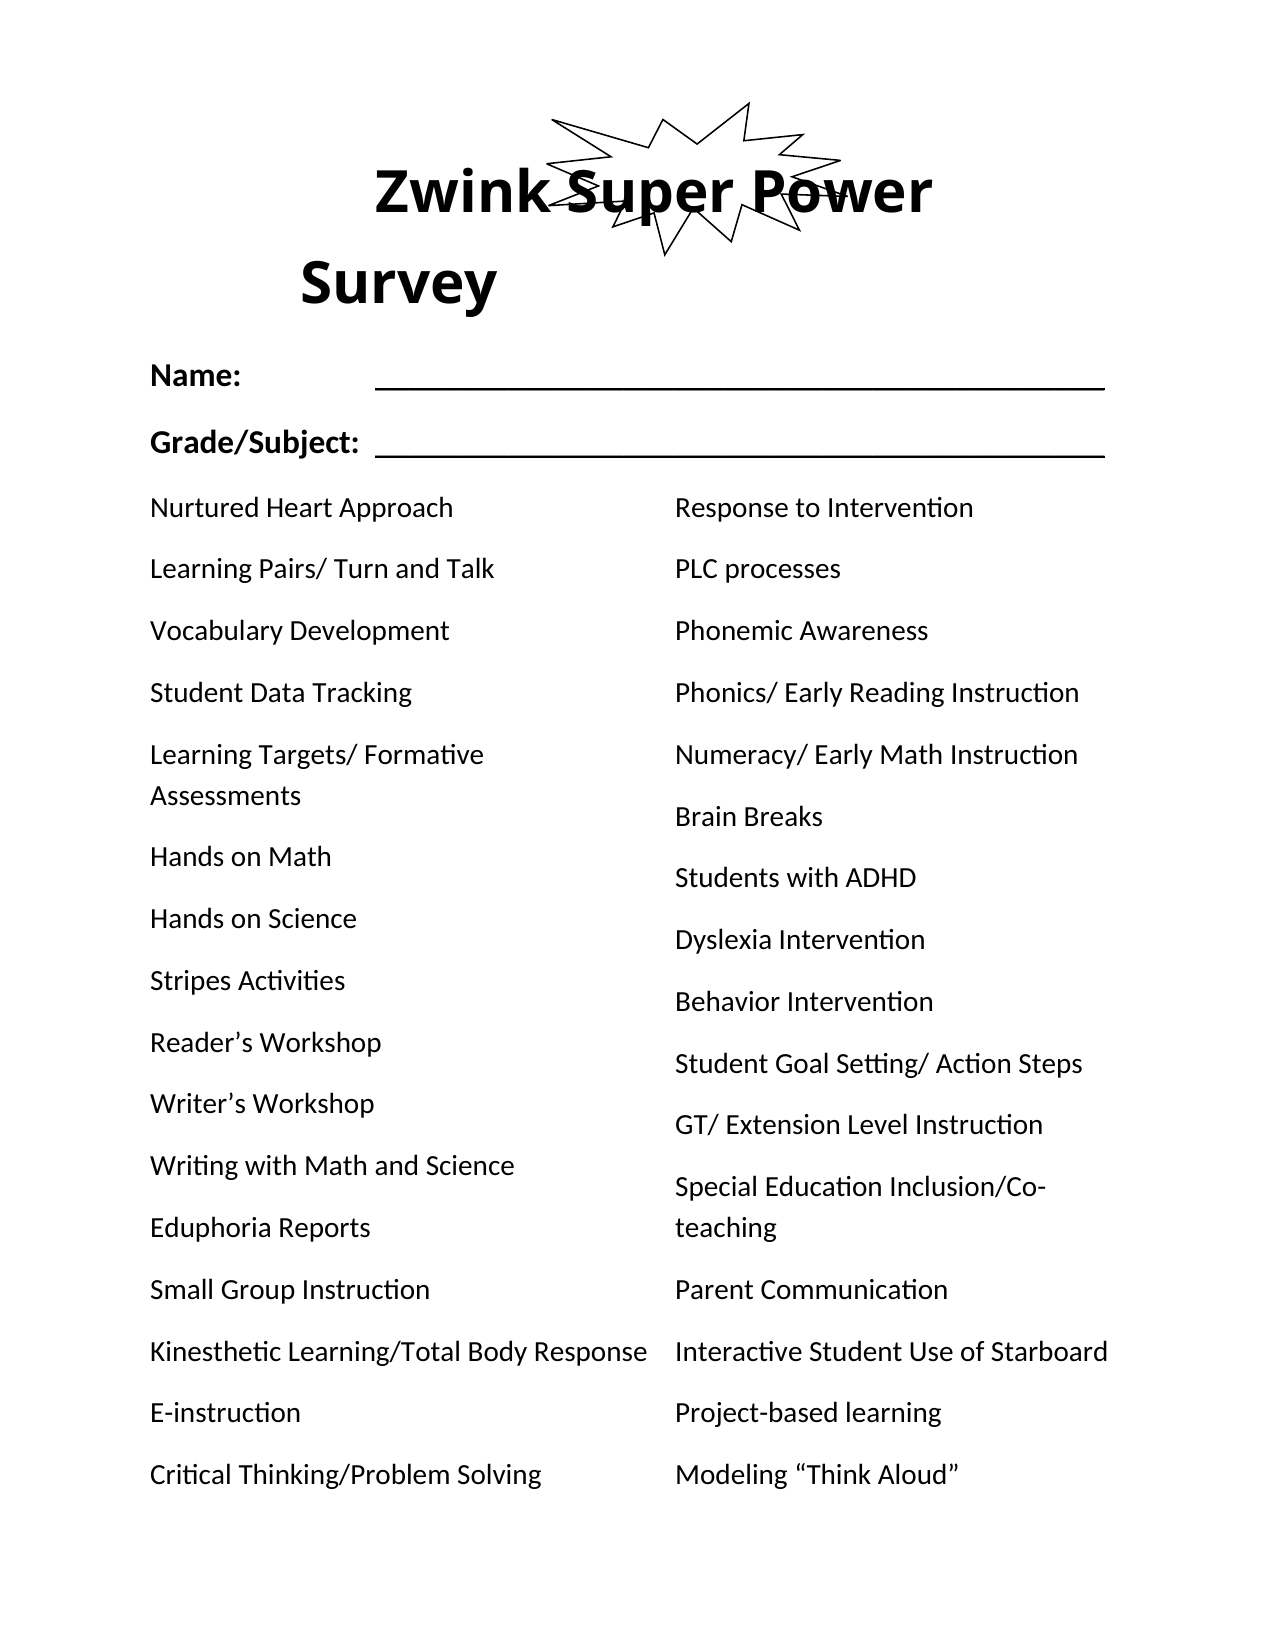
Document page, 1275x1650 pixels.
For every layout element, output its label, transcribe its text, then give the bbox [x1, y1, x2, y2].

text Behavior Intervention [675, 983, 1125, 1018]
text Eduphoria Reports [150, 1209, 600, 1245]
text Name: ____________________________________________ [150, 353, 1125, 394]
text Small Group Instruction Parent Communication [150, 1271, 1125, 1307]
text E-instruction Project-based learning [150, 1394, 1125, 1430]
text GT/ Extension Level Instruction [675, 1106, 1125, 1142]
text Learning Pairs/ Turn and Talk [150, 551, 600, 586]
text Grade/Subject: ____________________________________________ [150, 421, 1125, 462]
text Dyslexia Intervention [675, 921, 1125, 957]
text Phonics/ Early Reading Instruction [675, 674, 1125, 710]
text Stripes Activities [150, 962, 600, 998]
text Student Data Tracking [150, 674, 600, 710]
text PLC processes [675, 551, 1125, 586]
text Writer’s Workshop [150, 1086, 600, 1121]
text Writing with Math and Science [150, 1147, 600, 1183]
text Student Goal Setting/ Action Steps [675, 1045, 1125, 1080]
text Reader’s Workshop [150, 1024, 600, 1059]
text Nurtured Heart Approach [150, 489, 600, 524]
text Response to Intervention [675, 489, 1125, 524]
text Vocabulary Development [150, 612, 600, 648]
text Kinesthetic Learning/Total Body Response Interactive Student Use of Starboard [150, 1333, 1125, 1368]
text Phonemic Awareness [675, 612, 1125, 648]
text Brain Breaks [675, 798, 1125, 833]
text Zwink Super Power Survey [300, 150, 1125, 321]
text Special Education Inclusion/Co-teaching [675, 1168, 1125, 1245]
text Hands on Science [150, 900, 600, 936]
text Students with ADHD [675, 859, 1125, 895]
text Critical Thinking/Problem Solving Modeling “Think Aloud” [150, 1456, 1125, 1492]
text Learning Targets/ Formative Assessments [150, 736, 600, 812]
text Hands on Math [150, 838, 600, 874]
text Numeracy/ Early Math Instruction [675, 736, 1125, 771]
